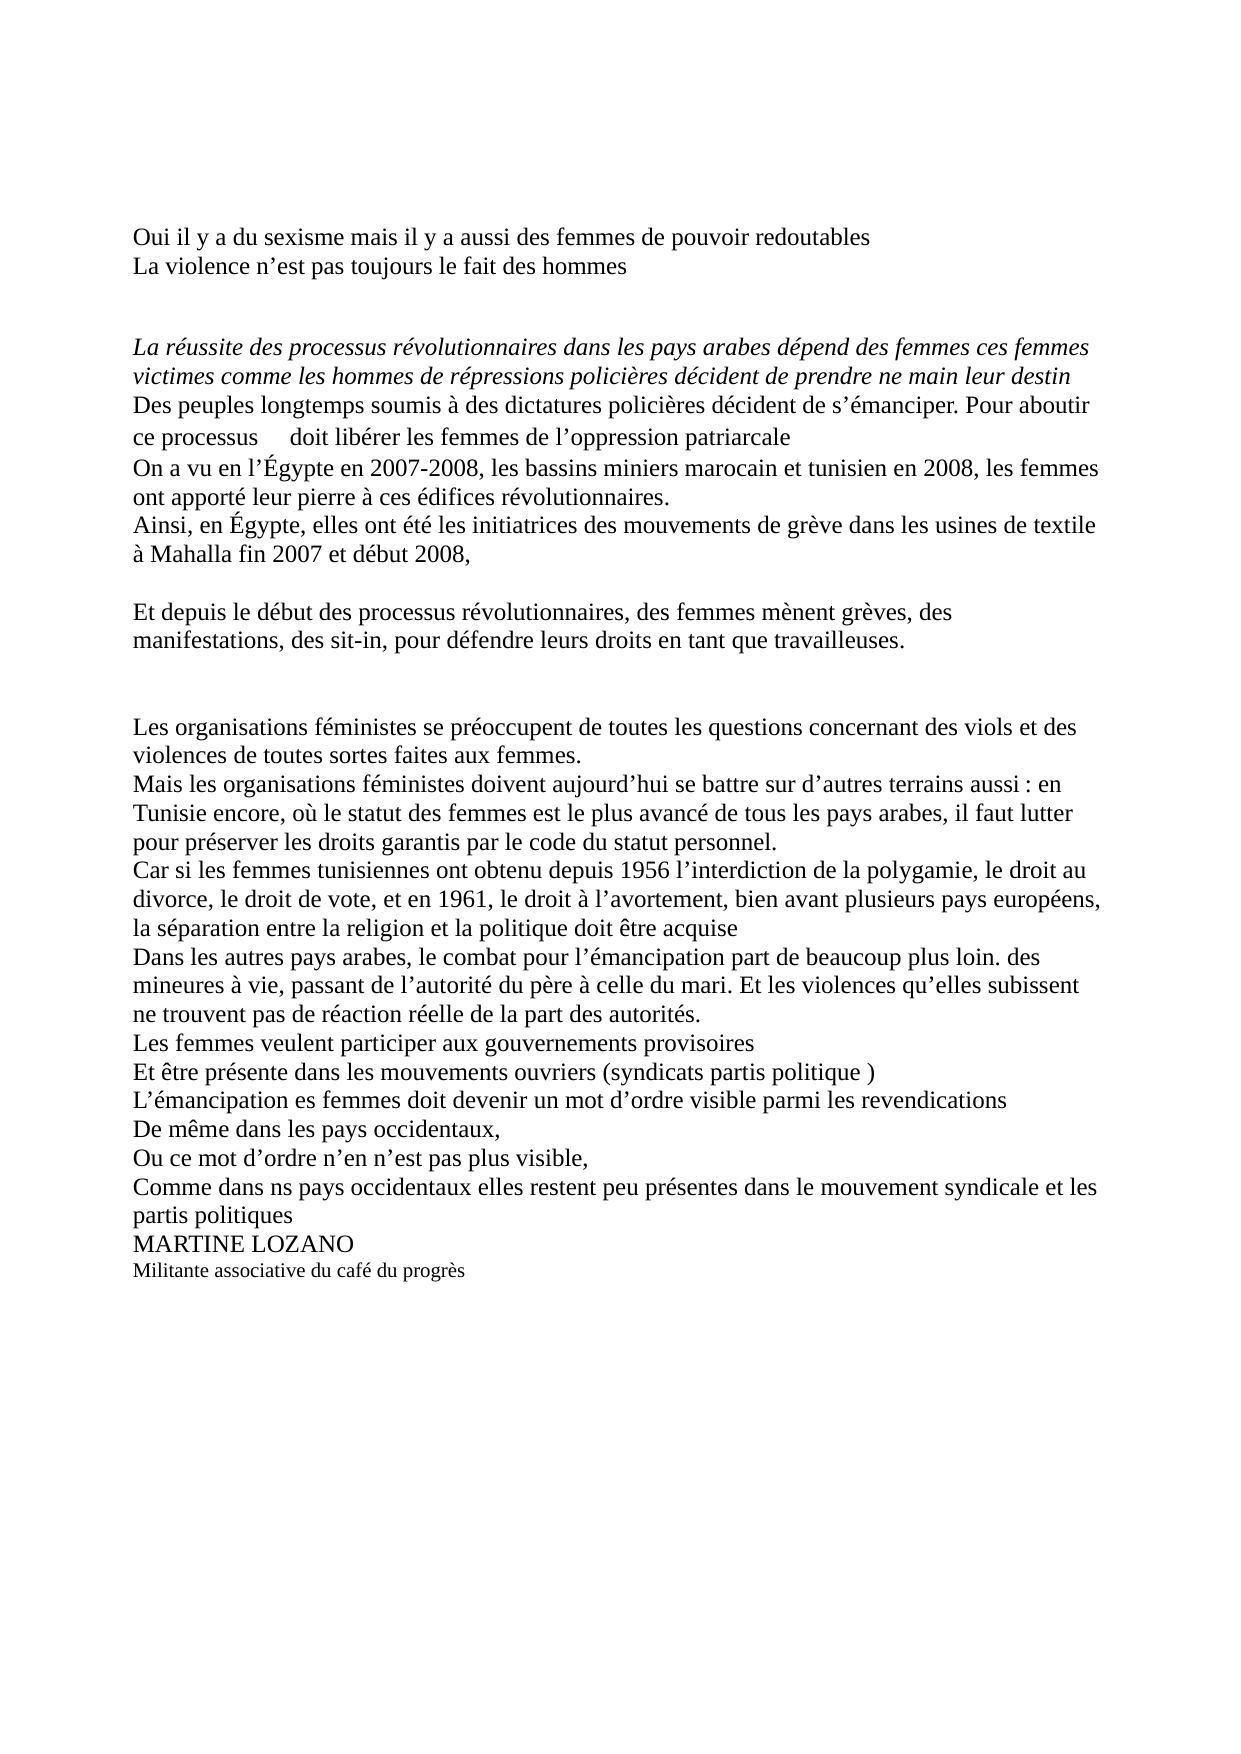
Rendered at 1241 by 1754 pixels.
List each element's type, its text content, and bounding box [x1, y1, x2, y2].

text Oui il y a du sexisme mais il y a aussi des femmes de pouvoir redoutables [133, 222, 1108, 251]
text La violence n’est pas toujours le fait des hommes [133, 251, 1108, 280]
text Des peuples longtemps soumis à des dictatures policières décident de s’émanciper. Pour aboutir ce processus doit libérer les femmes de l’oppression patriarcale [133, 390, 1108, 453]
text On a vu en l’Égypte en 2007-2008, les bassins miniers marocain et tunisien en 2008, les femmes ont apporté leur pierre à ces édifices révolutionnaires. [133, 453, 1108, 510]
text Mais les organisations féministes doivent aujourd’hui se battre sur d’autres terrains aussi : en Tunisie encore, où le statut des femmes est le plus avancé de tous les pays arabes, il faut lutter pour préserver les droits garantis par le code du statut personnel. [133, 769, 1108, 855]
text Ou ce mot d’ordre n’en n’est pas plus visible, [133, 1143, 1108, 1172]
text De même dans les pays occidentaux, [133, 1114, 1108, 1143]
text Les femmes veulent participer aux gouvernements provisoires [133, 1028, 1108, 1057]
text Et depuis le début des processus révolutionnaires, des femmes mènent grèves, des manifestations, des sit-in, pour défendre leurs droits en tant que travailleuses. [133, 568, 1108, 654]
text MARTINE LOZANO [133, 1229, 1108, 1258]
text Dans les autres pays arabes, le combat pour l’émancipation part de beaucoup plus loin. des mineures à vie, passant de l’autorité du père à celle du mari. Et les violences qu’elles subissent ne trouvent pas de réaction réelle de la part des autorités. [133, 942, 1108, 1028]
text Car si les femmes tunisiennes ont obtenu depuis 1956 l’interdiction de la polygamie, le droit au divorce, le droit de vote, et en 1961, le droit à l’avortement, bien avant plusieurs pays européens, la séparation entre la religion et la politique doit être acquise [133, 855, 1108, 942]
text Les organisations féministes se préoccupent de toutes les questions concernant des viols et des violences de toutes sortes faites aux femmes. [133, 654, 1108, 769]
text L’émancipation es femmes doit devenir un mot d’ordre visible parmi les revendications [133, 1085, 1108, 1114]
text Et être présente dans les mouvements ouvriers (syndicats partis politique ) [133, 1057, 1108, 1085]
text Ainsi, en Égypte, elles ont été les initiatrices des mouvements de grève dans les usines de textile à Mahalla fin 2007 et début 2008, [133, 510, 1108, 568]
text Comme dans ns pays occidentaux elles restent peu présentes dans le mouvement syndicale et les partis politiques [133, 1172, 1108, 1229]
text La réussite des processus révolutionnaires dans les pays arabes dépend des femmes ces femmes victimes comme les hommes de répressions policières décident de prendre ne main leur destin [133, 332, 1108, 390]
text Militante associative du café du progrès [133, 1258, 1108, 1282]
